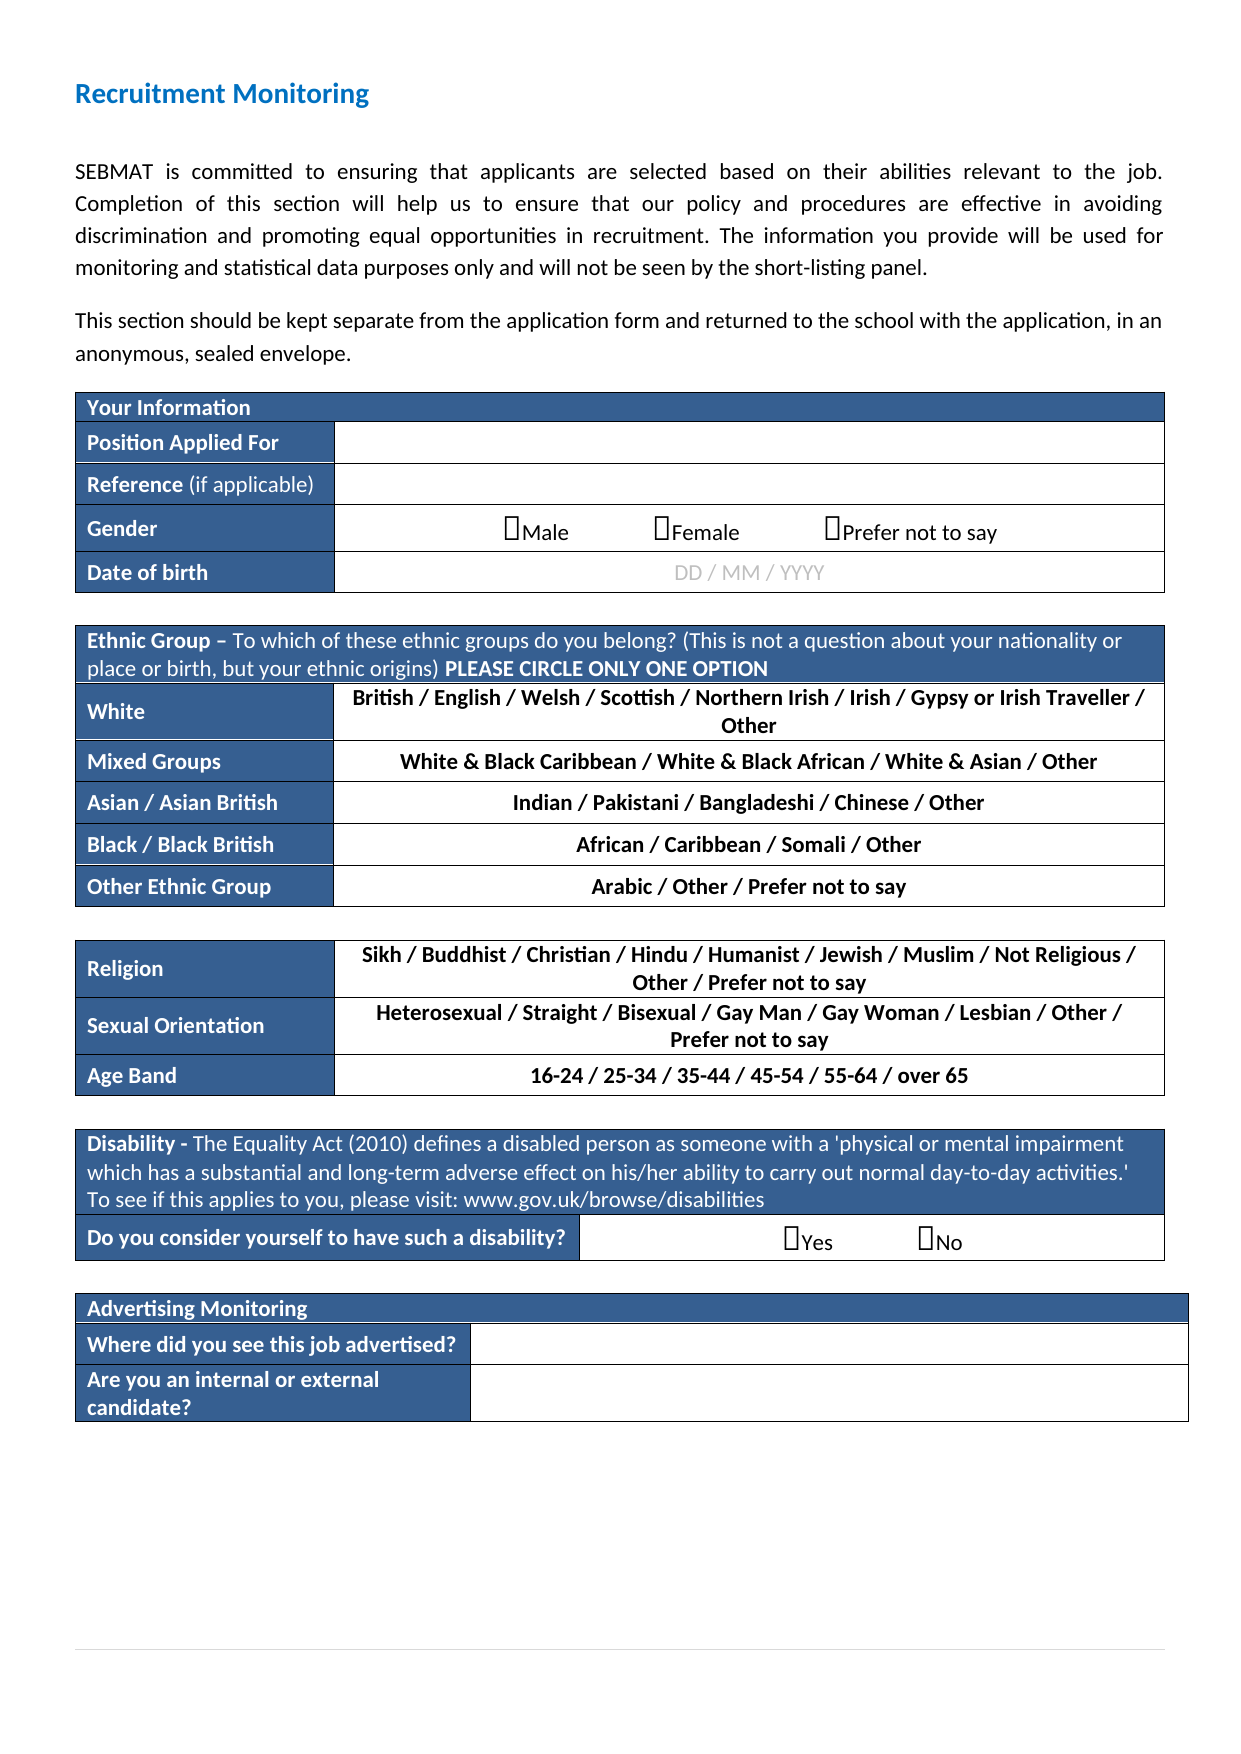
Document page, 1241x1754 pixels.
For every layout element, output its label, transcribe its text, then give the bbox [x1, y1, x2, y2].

table_cell White & Black Caribbean / White & Black African / White & Asian / Other [334, 741, 1164, 781]
table_cell [335, 464, 1164, 504]
table_cell Gender [76, 505, 334, 551]
table_cell Indian / Pakistani / Bangladeshi / Chinese / Other [334, 782, 1164, 823]
table_cell Asian / Asian British [76, 782, 333, 823]
table_cell Are you an internal or external candidate? [76, 1365, 470, 1421]
table_cell [471, 1365, 1188, 1421]
table_cell Where did you see this job advertised? [76, 1324, 470, 1364]
table_cell Age Band [76, 1055, 334, 1095]
table_header Advertising Monitoring [76, 1294, 1188, 1322]
table_cell Sexual Orientation [76, 998, 334, 1054]
text SEBMAT is committed to ensuring that applicants are selected based on their abilities relevant to the job. Completion of this section will help us to ensure that our policy and procedures are effective in avoiding discrimination and promoting equal opportunities in recruitment. The information you provide will be used for monitoring and statistical data purposes only and will not be seen by the short-listing panel. [75, 157, 1165, 281]
table_cell Position Applied For [76, 422, 334, 462]
text This section should be kept separate from the application form and returned to the school with the application, in an anonymous, sealed envelope. [75, 306, 1165, 367]
table_cell [335, 422, 1164, 462]
table_cell Reference (if applicable) [76, 464, 334, 504]
table_cell Black / Black British [76, 824, 333, 864]
table_cell Mixed Groups [76, 741, 333, 781]
table_cell Yes No [580, 1215, 1164, 1260]
table_header Ethnic Group – To which of these ethnic groups do you belong? (This is not a question about your nationality or place or birth, but your ethnic origins) PLEASE CIRCLE ONLY ONE OPTION [76, 626, 1164, 682]
table_cell Other Ethnic Group [76, 866, 333, 906]
table_cell Date of birth [76, 552, 334, 592]
text Recruitment Monitoring [75, 75, 1165, 111]
table_cell White [76, 684, 333, 739]
table_cell African / Caribbean / Somali / Other [334, 824, 1164, 864]
table_cell British / English / Welsh / Scottish / Northern Irish / Irish / Gypsy or Irish Traveller / Other [334, 684, 1164, 739]
table_header Disability - The Equality Act (2010) defines a disabled person as someone with a 'physical or mental impairment which has a substantial and long-term adverse effect on his/her ability to carry out normal day-to-day activities.' To see if this applies to you, please visit: www.gov.uk/browse/disabilities [76, 1130, 1164, 1214]
table_cell 16-24 / 25-34 / 35-44 / 45-54 / 55-64 / over 65 [335, 1055, 1164, 1095]
table_cell Do you consider yourself to have such a disability? [76, 1215, 579, 1260]
table_header Sikh / Buddhist / Christian / Hindu / Humanist / Jewish / Muslim / Not Religious / Other / Prefer not to say [335, 941, 1164, 997]
table_cell [471, 1324, 1188, 1364]
table_cell Heterosexual / Straight / Bisexual / Gay Man / Gay Woman / Lesbian / Other / Prefer not to say [335, 998, 1164, 1054]
table_cell Arabic / Other / Prefer not to say [334, 866, 1164, 906]
table_header Religion [76, 941, 334, 997]
table_header Your Information [76, 393, 1164, 421]
table_cell DD / MM / YYYY [335, 552, 1164, 592]
table_cell Male Female Prefer not to say [335, 505, 1164, 551]
